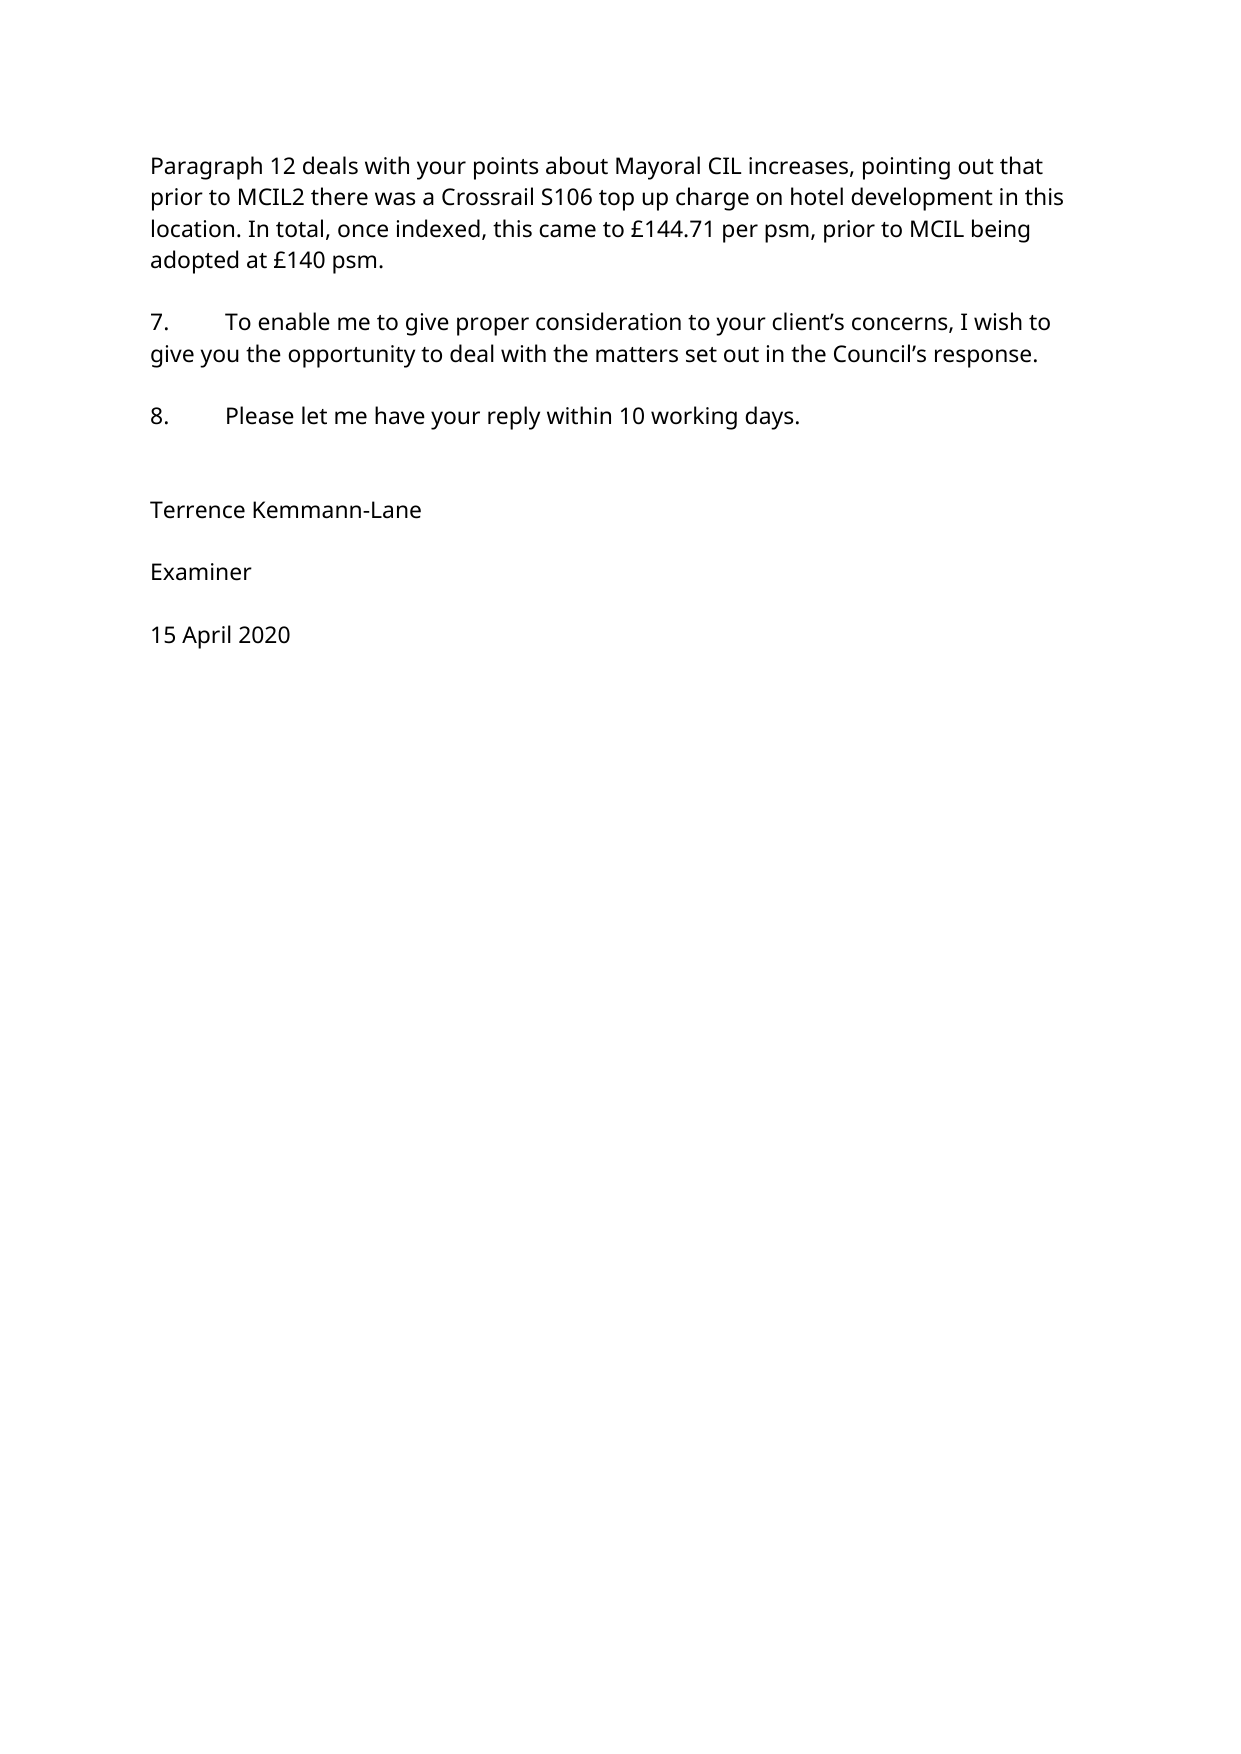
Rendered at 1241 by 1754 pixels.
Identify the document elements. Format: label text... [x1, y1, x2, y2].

text Examiner [150, 556, 1090, 587]
list To enable me to give proper consideration to your client’s concerns, I wish to give you the opportunity to deal with the matters set out in the Council’s response. [150, 306, 1090, 369]
list Please let me have your reply within 10 working days. [150, 400, 1090, 431]
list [150, 150, 1090, 275]
text 15 April 2020 [150, 619, 1090, 650]
text Terrence Kemmann-Lane [150, 494, 1090, 525]
